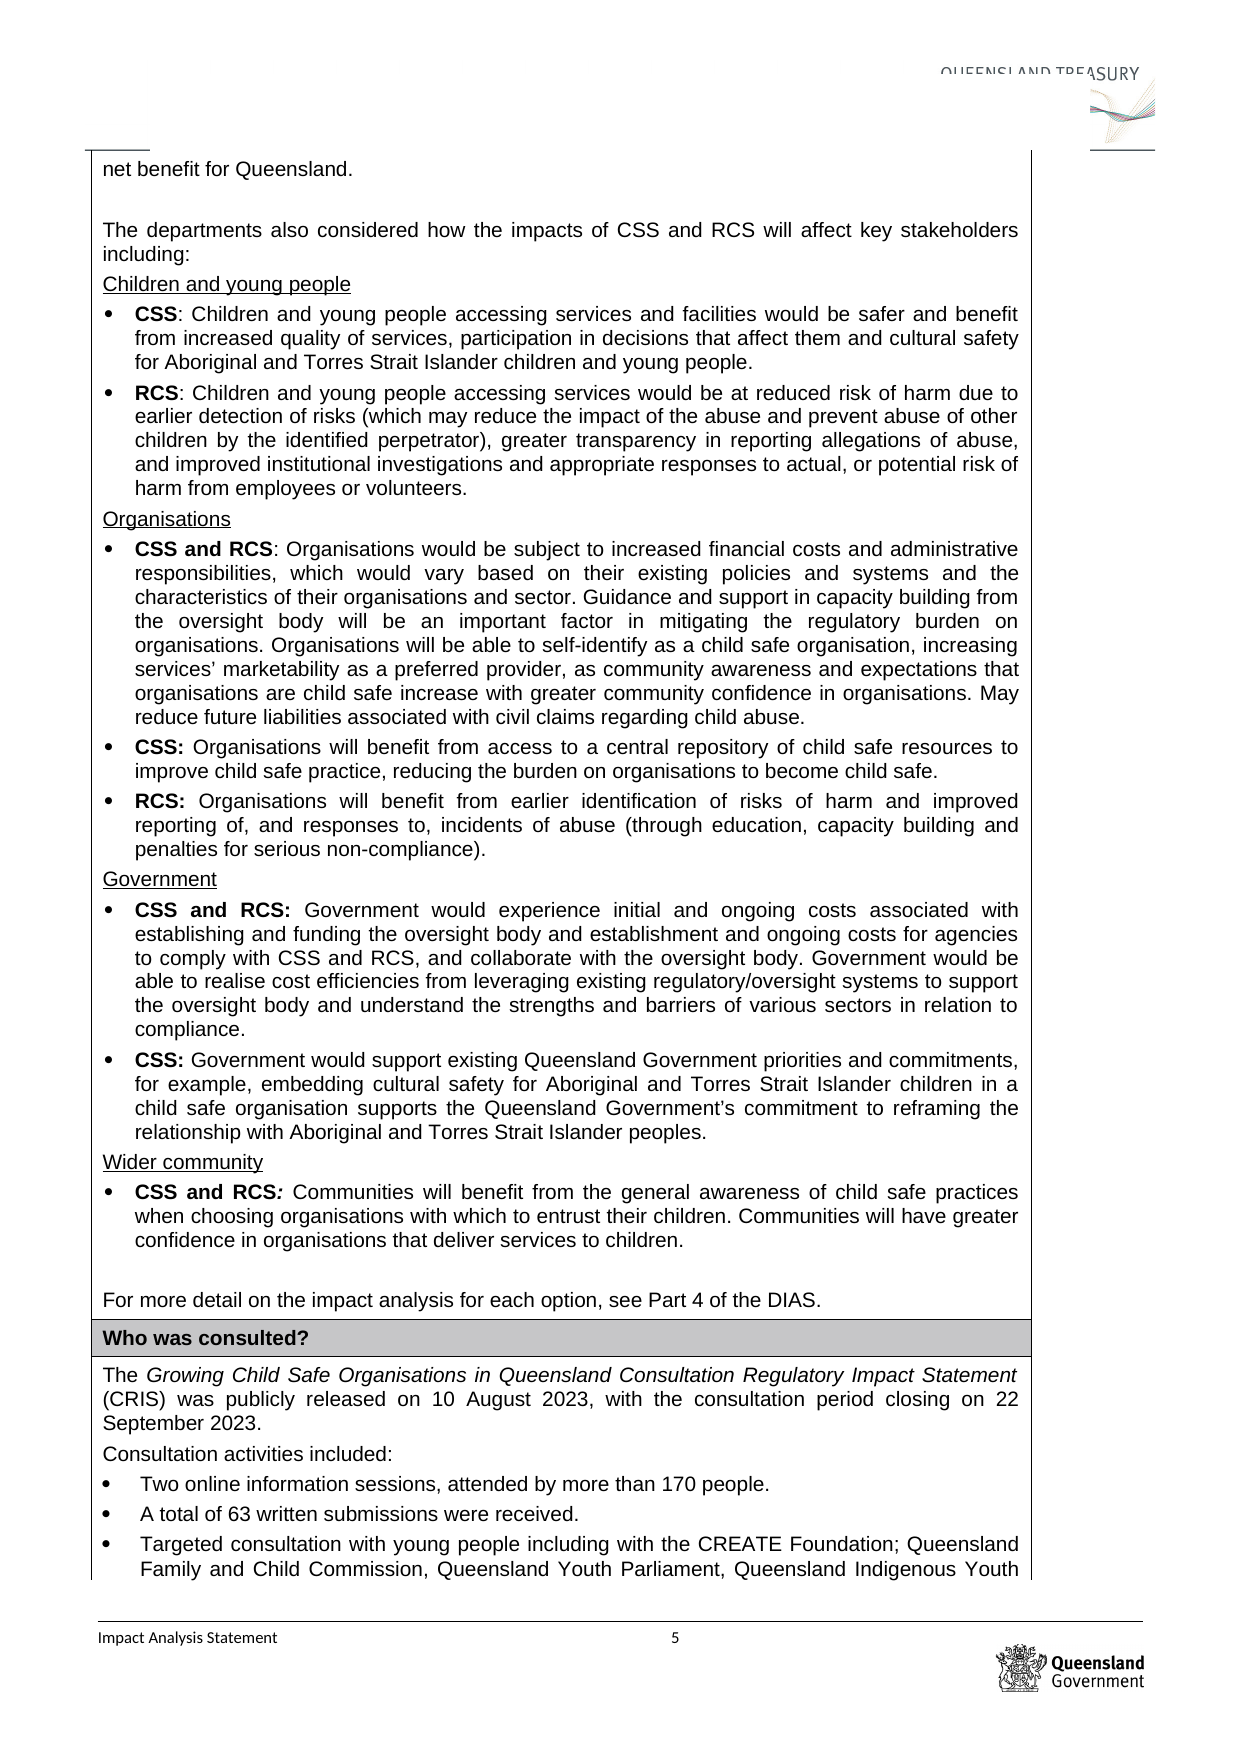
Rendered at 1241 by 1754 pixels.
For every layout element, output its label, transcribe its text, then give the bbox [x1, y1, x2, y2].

picture [84, 60, 1156, 154]
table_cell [92, 150, 1031, 1318]
table_cell Who was consulted? [92, 1320, 1031, 1356]
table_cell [92, 1357, 1031, 1580]
picture [995, 1644, 1144, 1692]
